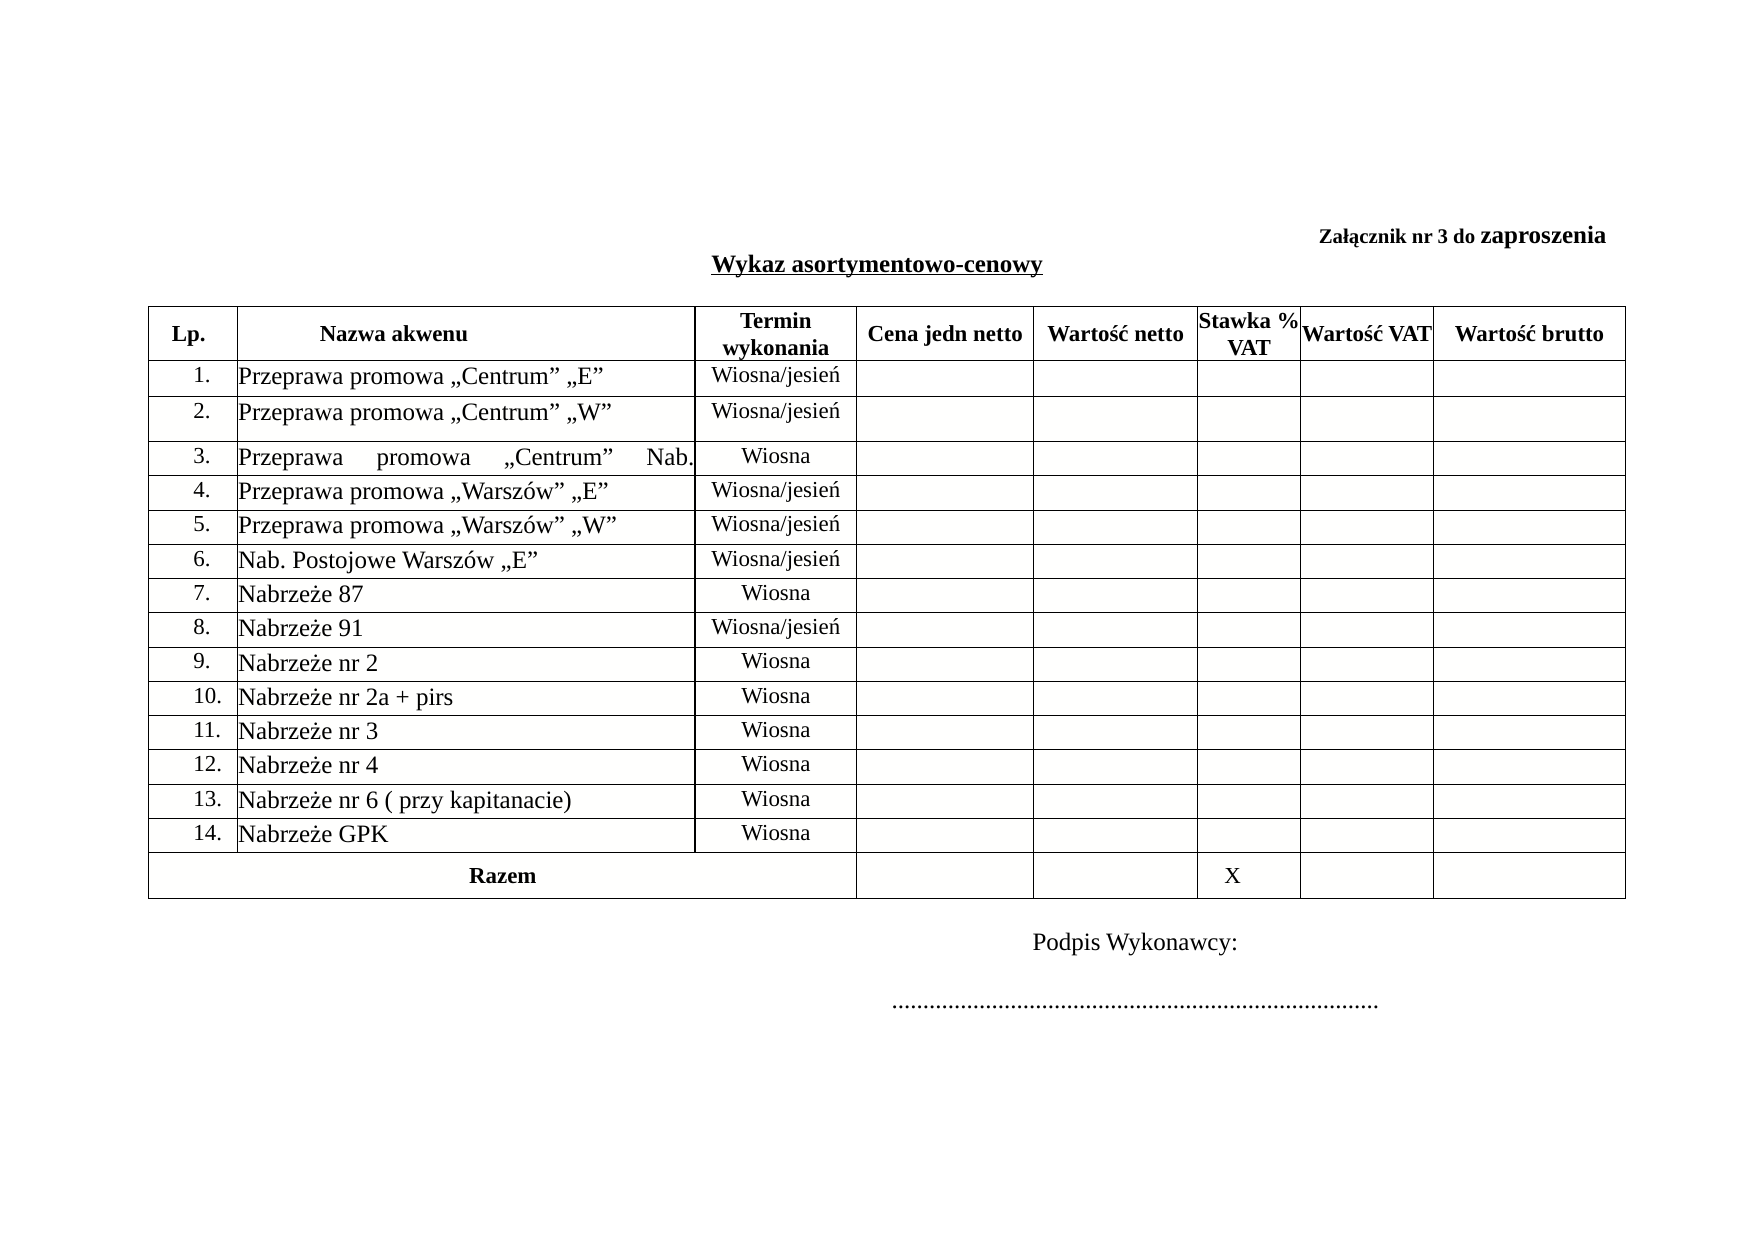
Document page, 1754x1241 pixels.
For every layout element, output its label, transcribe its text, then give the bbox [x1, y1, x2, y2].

table_cell [149, 545, 237, 578]
table_cell [1198, 682, 1300, 715]
table_cell Wiosna [696, 819, 856, 852]
text Podpis Wykonawcy: [590, 927, 1606, 956]
table_cell Nabrzeże 87 [238, 579, 694, 612]
table_cell [857, 648, 1033, 681]
table_cell [1301, 682, 1433, 715]
text Załącznik nr 3 do zaproszenia [148, 220, 1606, 249]
table_cell [1434, 750, 1625, 784]
table_cell [149, 579, 237, 612]
table_cell Nabrzeże nr 4 [238, 750, 694, 784]
table_cell Wiosna/jesień [696, 361, 856, 396]
table_header Wartość VAT [1301, 307, 1433, 360]
table_cell [149, 613, 237, 647]
table_cell [1301, 545, 1433, 578]
table_cell [1301, 750, 1433, 784]
table_cell [1198, 648, 1300, 681]
table_cell [857, 579, 1033, 612]
table_cell Nabrzeże nr 2a + pirs [238, 682, 694, 715]
table_cell [1434, 613, 1625, 647]
table_cell [1034, 750, 1197, 784]
table_cell [1198, 750, 1300, 784]
table_cell [1034, 442, 1197, 475]
table_cell [1301, 853, 1433, 898]
table_cell Przeprawa promowa „Centrum” Nab. Postojowe „E” [238, 442, 694, 475]
table_header Lp. [149, 307, 237, 360]
table_cell Wiosna/jesień [696, 511, 856, 544]
table_cell [857, 613, 1033, 647]
table_cell Nabrzeże nr 2 [238, 648, 694, 681]
table_cell [149, 682, 237, 715]
table_cell Wiosna [696, 579, 856, 612]
table_cell [1198, 476, 1300, 509]
table_cell [1198, 785, 1300, 818]
table_cell [149, 785, 237, 818]
table_cell Nabrzeże GPK [238, 819, 694, 852]
table_cell [1034, 613, 1197, 647]
table_cell [1301, 819, 1433, 852]
table_cell [149, 397, 237, 441]
table_cell [1198, 397, 1300, 441]
table_cell [1301, 613, 1433, 647]
table_cell [1198, 819, 1300, 852]
table_cell [1198, 545, 1300, 578]
table_cell Nabrzeże nr 6 ( przy kapitanacie) [238, 785, 694, 818]
table_cell [857, 545, 1033, 578]
table_cell [1434, 442, 1625, 475]
table_cell Nab. Postojowe Warszów „E” [238, 545, 694, 578]
table_cell [1034, 579, 1197, 612]
table_cell [1301, 511, 1433, 544]
table_cell [857, 442, 1033, 475]
table_cell [1034, 785, 1197, 818]
table_cell [1434, 853, 1625, 898]
table_cell [149, 819, 237, 852]
table_cell [1034, 716, 1197, 749]
table_cell Przeprawa promowa „Warszów” „W” [238, 511, 694, 544]
table_cell [1434, 361, 1625, 396]
table_cell [1198, 716, 1300, 749]
table_cell [857, 476, 1033, 509]
table_cell Razem [149, 853, 856, 898]
table_cell [1434, 716, 1625, 749]
table_cell Wiosna/jesień [696, 476, 856, 509]
table_cell [1434, 579, 1625, 612]
text Wykaz asortymentowo-cenowy [148, 249, 1606, 277]
table_cell [1198, 511, 1300, 544]
table_cell Wiosna [696, 648, 856, 681]
table_cell [1301, 648, 1433, 681]
table_cell [1198, 361, 1300, 396]
table_header Wartość netto [1034, 307, 1197, 360]
table_cell [1301, 716, 1433, 749]
table_cell [1301, 397, 1433, 441]
table_cell [1434, 648, 1625, 681]
table_cell [1034, 361, 1197, 396]
table_cell [1198, 613, 1300, 647]
table_cell [149, 476, 237, 509]
table_cell [149, 361, 237, 396]
table_cell X [1198, 853, 1300, 898]
table_cell [1301, 785, 1433, 818]
table_cell Przeprawa promowa „Warszów” „E” [238, 476, 694, 509]
table_cell Wiosna [696, 442, 856, 475]
table_cell [1301, 579, 1433, 612]
table_cell [1434, 819, 1625, 852]
table_cell Nabrzeże nr 3 [238, 716, 694, 749]
table_cell [1434, 476, 1625, 509]
table_header Nazwa akwenu [238, 307, 694, 360]
table_header Termin wykonania [696, 307, 856, 360]
table_cell [1034, 545, 1197, 578]
table_cell [857, 785, 1033, 818]
table_cell Wiosna/jesień [696, 397, 856, 441]
table_cell [857, 819, 1033, 852]
table_cell [1301, 476, 1433, 509]
table_cell [857, 511, 1033, 544]
table_header Wartość brutto [1434, 307, 1625, 360]
table_cell [149, 648, 237, 681]
table_cell Nabrzeże 91 [238, 613, 694, 647]
table_cell Wiosna [696, 682, 856, 715]
table_cell Wiosna/jesień [696, 613, 856, 647]
table_cell [1301, 442, 1433, 475]
table_cell [857, 682, 1033, 715]
table_cell [1198, 442, 1300, 475]
table_cell [1034, 476, 1197, 509]
table_cell [857, 750, 1033, 784]
table_cell [1434, 682, 1625, 715]
table_cell [857, 853, 1033, 898]
table_cell Wiosna [696, 750, 856, 784]
table_cell [857, 361, 1033, 396]
table_cell Wiosna [696, 716, 856, 749]
table_cell [1434, 785, 1625, 818]
table_cell Przeprawa promowa „Centrum” „E” [238, 361, 694, 396]
table_cell [1034, 819, 1197, 852]
table_header Cena jedn netto [857, 307, 1033, 360]
table_cell [149, 716, 237, 749]
table_cell [1434, 545, 1625, 578]
table_cell [1198, 579, 1300, 612]
table_cell Przeprawa promowa „Centrum” „W” [238, 397, 694, 441]
table_cell [1434, 511, 1625, 544]
table_cell Wiosna/jesień [696, 545, 856, 578]
table_cell [149, 750, 237, 784]
text .............................................................................. [590, 985, 1606, 1014]
table_cell [1301, 361, 1433, 396]
table_cell [1434, 397, 1625, 441]
table_cell [1034, 682, 1197, 715]
table_header Stawka % VAT [1198, 307, 1300, 360]
table_cell [857, 716, 1033, 749]
table_cell Wiosna [696, 785, 856, 818]
table_cell [1034, 648, 1197, 681]
table_cell [149, 442, 237, 475]
table_cell [857, 397, 1033, 441]
table_cell [149, 511, 237, 544]
table_cell [1034, 397, 1197, 441]
table_cell [1034, 511, 1197, 544]
table_cell [1034, 853, 1197, 898]
